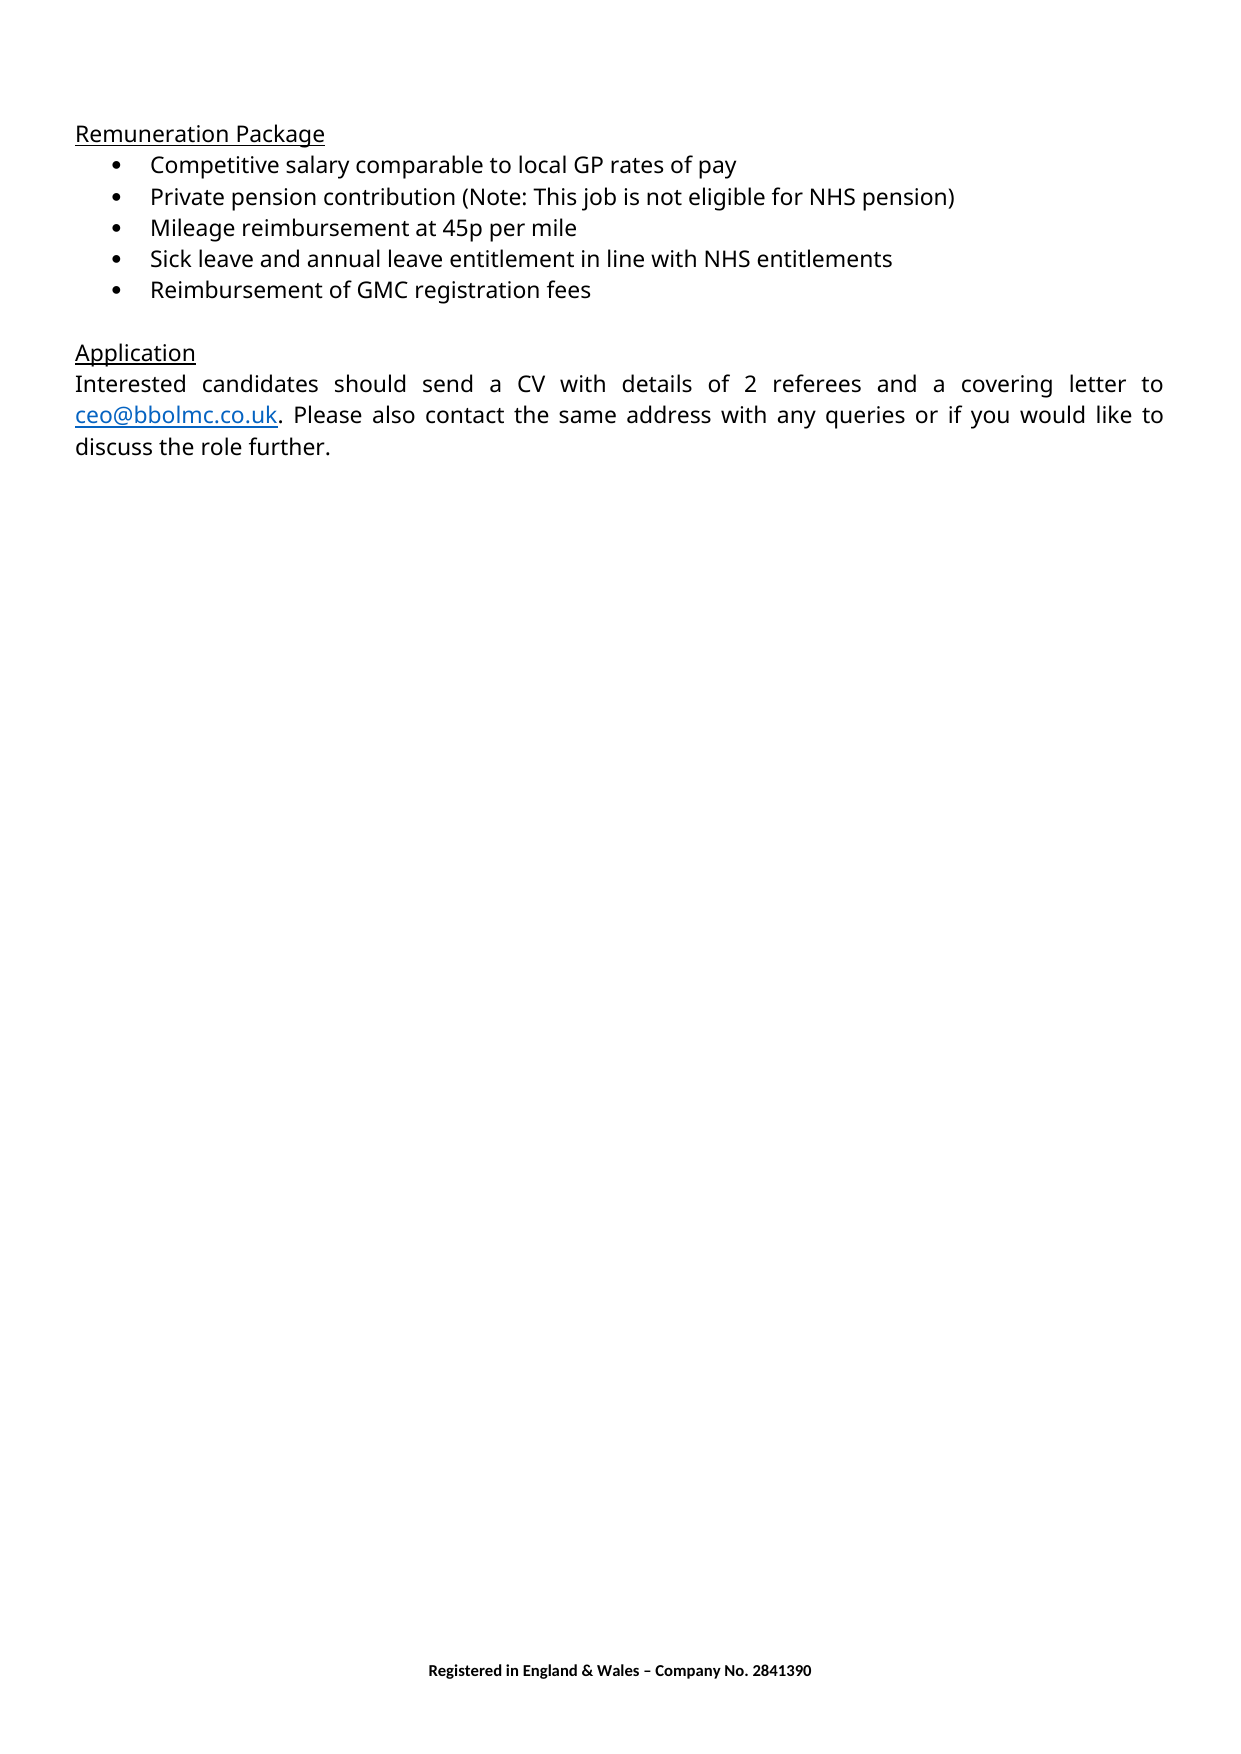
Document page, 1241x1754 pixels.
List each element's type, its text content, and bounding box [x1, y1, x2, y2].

list Mileage reimbursement at 45p per mile [112, 212, 1165, 243]
text Application [75, 337, 1165, 368]
list Private pension contribution (Note: This job is not eligible for NHS pension) [112, 181, 1165, 212]
list Sick leave and annual leave entitlement in line with NHS entitlements [112, 243, 1165, 274]
text Interested candidates should send a CV with details of 2 referees and a covering letter to ceo@bbolmc.co.uk. Please also contact the same address with any queries or if you would like to discuss the role further. [75, 368, 1165, 462]
list Competitive salary comparable to local GP rates of pay [112, 149, 1165, 181]
list Reimbursement of GMC registration fees [112, 274, 1165, 306]
text Remuneration Package [75, 118, 1165, 149]
